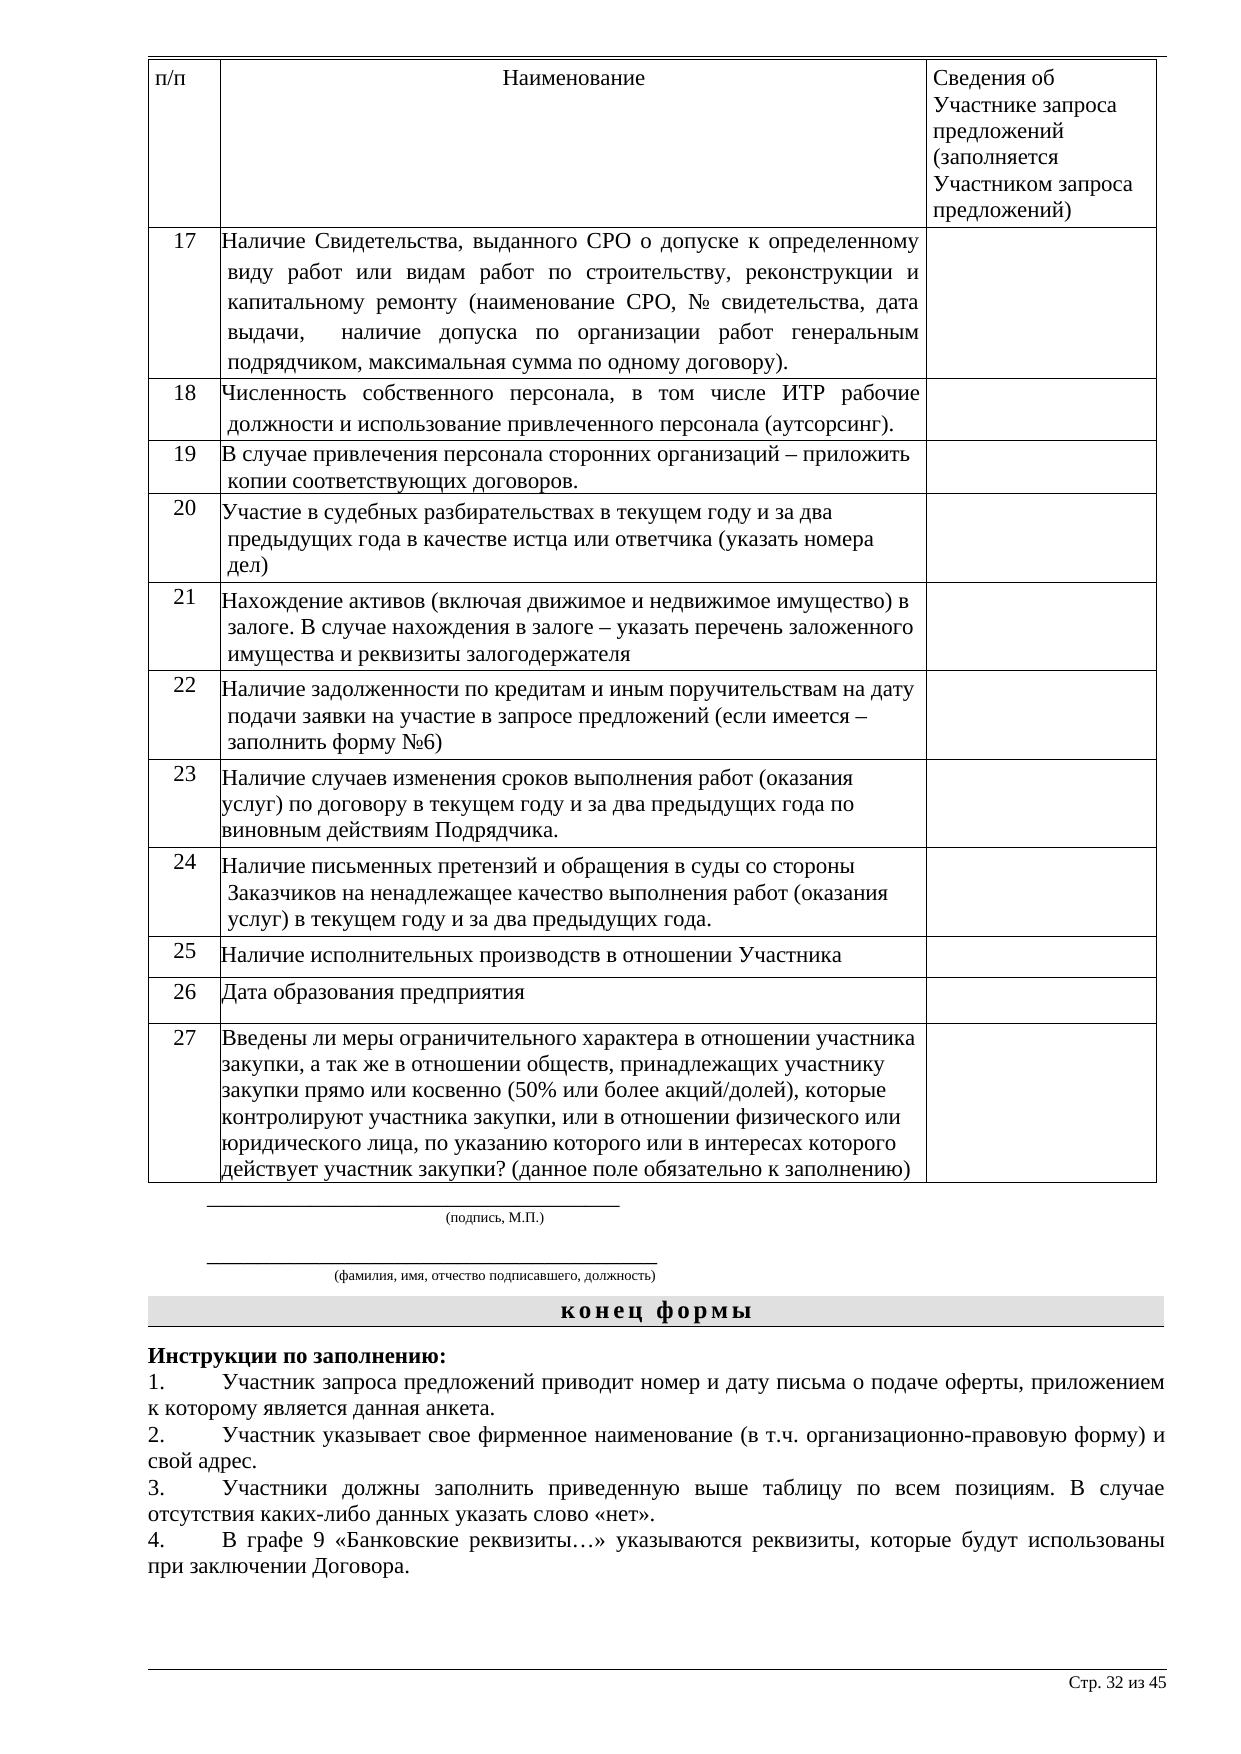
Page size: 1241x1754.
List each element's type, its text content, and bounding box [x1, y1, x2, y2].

table_cell Нахождение активов (включая движимое и недвижимое имущество) в залоге. В случае нахождения в залоге – указать перечень заложенного имущества и реквизиты залогодержателя [221, 583, 926, 670]
table_cell [927, 978, 1156, 1023]
table_cell Дата образования предприятия [221, 978, 926, 1023]
table_cell 25 [149, 937, 220, 977]
text Инструкции по заполнению: [148, 1342, 1167, 1368]
table_cell [927, 760, 1156, 847]
table_cell [927, 379, 1156, 439]
table_header Наименование [221, 60, 926, 227]
text конец формы [148, 1296, 1164, 1326]
table_header Сведения об Участнике запроса предложений (заполняется Участником запроса предложений) [927, 60, 1156, 227]
table_cell Наличие Свидетельства, выданного СРО о допуске к определенному виду работ или видам работ по строительству, реконструкции и капитальному ремонту (наименование СРО, № свидетельства, дата выдачи, наличие допуска по организации работ генеральным подрядчиком, максимальная сумма по одному договору). [221, 228, 926, 378]
table_cell 20 [149, 494, 220, 582]
table_cell В случае привлечения персонала сторонних организаций – приложить копии соответствующих договоров. [221, 441, 926, 493]
table_cell Участие в судебных разбирательствах в текущем году и за два предыдущих года в качестве истца или ответчика (указать номера дел) [221, 494, 926, 582]
table_cell 17 [149, 228, 220, 378]
table_cell Наличие письменных претензий и обращения в суды со стороны Заказчиков на ненадлежащее качество выполнения работ (оказания услуг) в текущем году и за два предыдущих года. [221, 848, 926, 936]
table_cell [927, 494, 1156, 582]
table_cell 23 [149, 760, 220, 847]
table_cell 18 [149, 379, 220, 439]
table_cell Введены ли меры ограничительного характера в отношении участника закупки, а так же в отношении обществ, принадлежащих участнику закупки прямо или косвенно (50% или более акций/долей), которые контролируют участника закупки, или в отношении физического или юридического лица, по указанию которого или в интересах которого действует участник закупки? (данное поле обязательно к заполнению) [221, 1024, 926, 1182]
list Участник указывает свое фирменное наименование (в т.ч. организационно-правовую форму) и свой адрес. [148, 1421, 1167, 1473]
text ____________________________________ [148, 1183, 1167, 1209]
table_cell 24 [149, 848, 220, 936]
table_cell 27 [149, 1024, 220, 1182]
table_cell 21 [149, 583, 220, 670]
table_cell Наличие задолженности по кредитам и иным поручительствам на дату подачи заявки на участие в запросе предложений (если имеется – заполнить форму №6) [221, 671, 926, 758]
text (подпись, М.П.) [148, 1209, 783, 1238]
table_cell [927, 848, 1156, 936]
table_cell [927, 937, 1156, 977]
table_cell [927, 441, 1156, 493]
table_cell Численность собственного персонала, в том числе ИТР рабочие должности и использование привлеченного персонала (аутсорсинг). [221, 379, 926, 439]
table_cell [927, 1024, 1156, 1182]
table_cell 19 [149, 441, 220, 493]
table_cell 22 [149, 671, 220, 758]
table_cell [927, 583, 1156, 670]
table_header п/п [149, 60, 220, 227]
list Участник запроса предложений приводит номер и дату письма о подаче оферты, приложением к которому является данная анкета. [148, 1368, 1167, 1421]
text (фамилия, имя, отчество подписавшего, должность) [148, 1267, 783, 1296]
text ____________________________________ [148, 1238, 1167, 1267]
table_cell [927, 228, 1156, 378]
table_cell 26 [149, 978, 220, 1023]
table_cell [927, 671, 1156, 758]
table_cell Наличие исполнительных производств в отношении Участника [221, 937, 926, 977]
list В графе 9 «Банковские реквизиты…» указываются реквизиты, которые будут использованы при заключении Договора. [148, 1526, 1167, 1579]
table_cell Наличие случаев изменения сроков выполнения работ (оказания услуг) по договору в текущем году и за два предыдущих года по виновным действиям Подрядчика. [221, 760, 926, 847]
list Участники должны заполнить приведенную выше таблицу по всем позициям. В случае отсутствия каких-либо данных указать слово «нет». [148, 1473, 1167, 1526]
